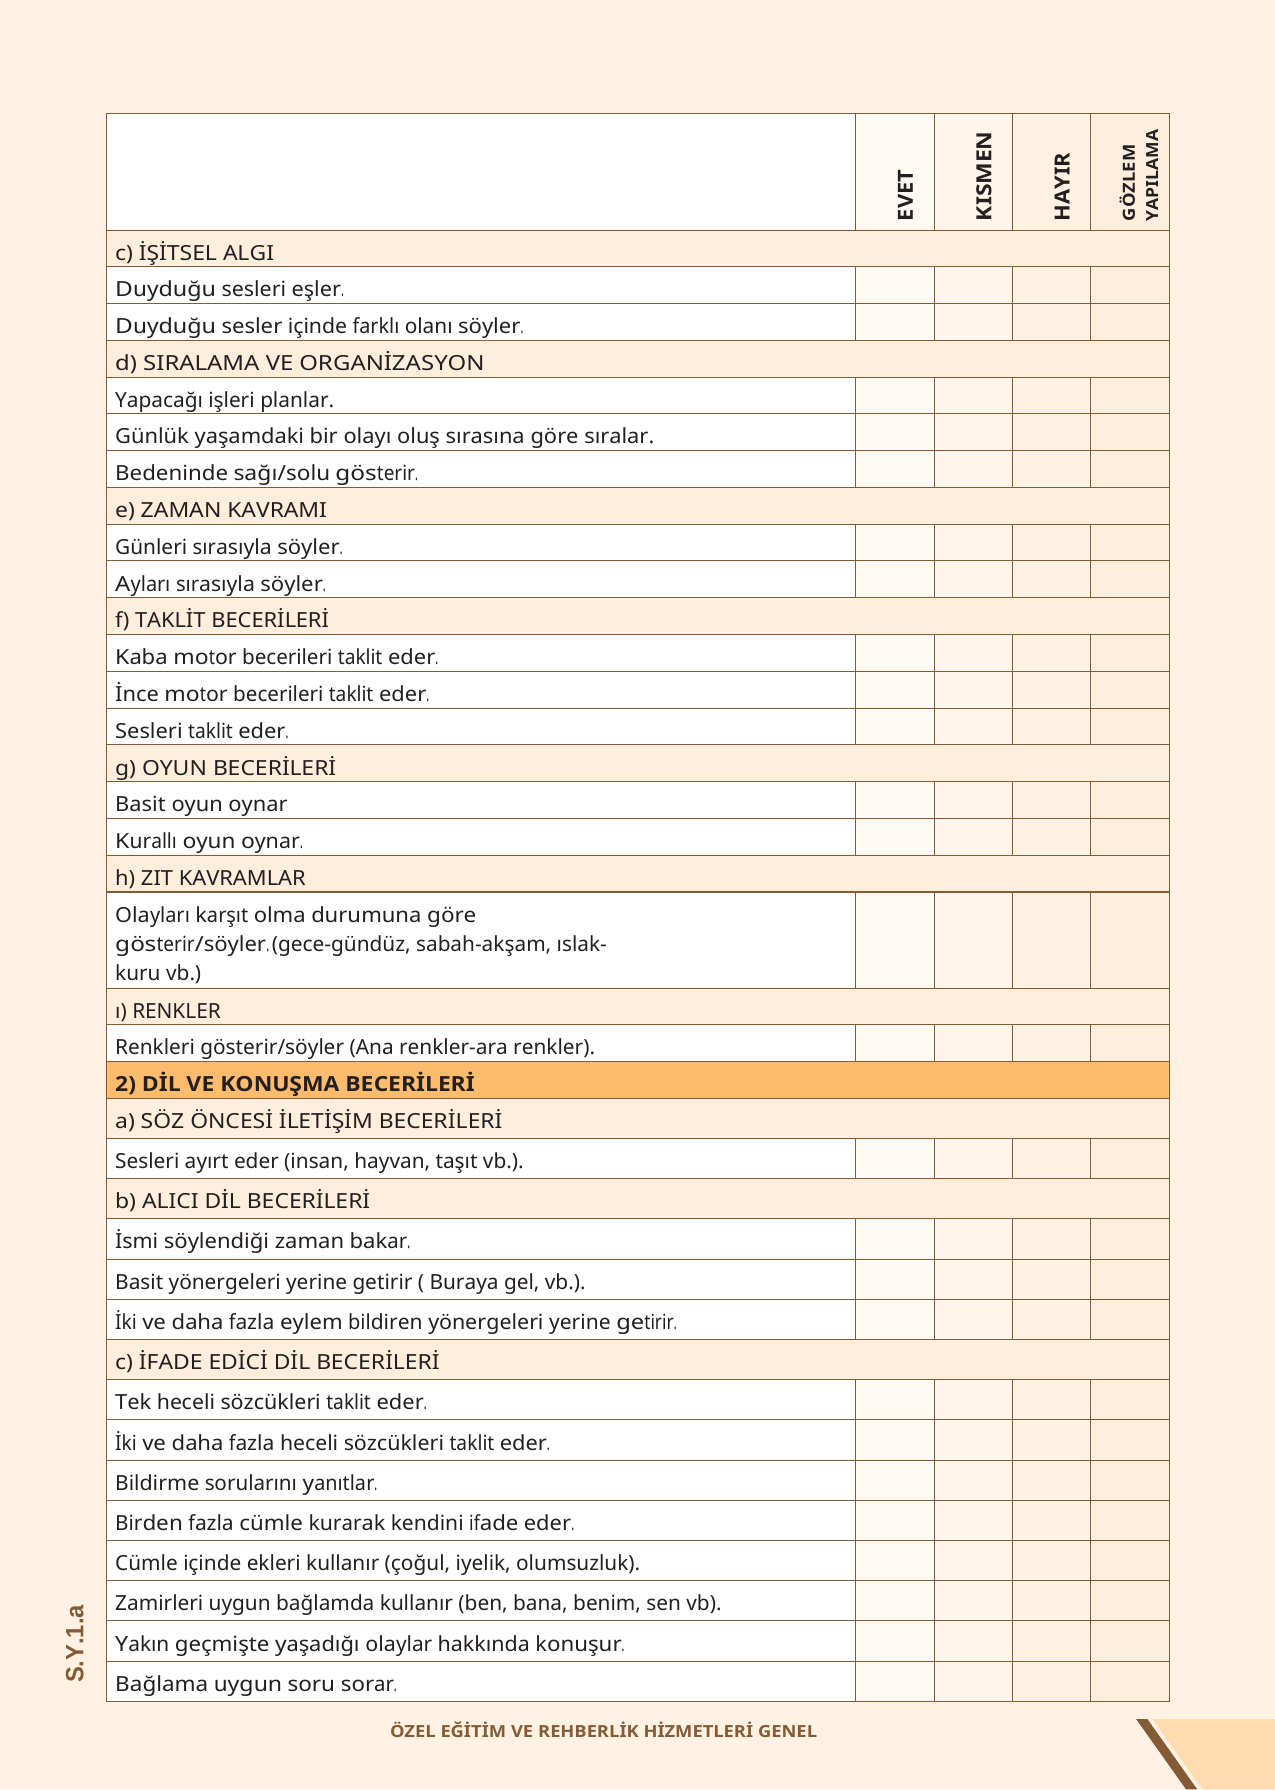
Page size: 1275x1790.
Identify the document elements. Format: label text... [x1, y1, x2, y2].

table_cell 2) DİL VE KONUŞMA BECERİLERİ [107, 1062, 1169, 1098]
table_cell [935, 1662, 1012, 1701]
table_cell [1013, 451, 1090, 487]
table_header HAYIR [1013, 114, 1090, 229]
table_cell c) İŞİTSEL ALGI [107, 231, 1169, 266]
table_cell [935, 635, 1012, 671]
table_cell [1091, 1501, 1169, 1540]
table_cell h) ZIT KAVRAMLAR [107, 856, 1169, 891]
table_cell [1013, 672, 1090, 707]
table_cell [856, 635, 934, 671]
table_cell Basit yönergeleri yerine getirir ( Buraya gel, vb.). [107, 1260, 855, 1299]
table_cell [856, 414, 934, 450]
table_cell Bildirme sorularını yanıtlar. [107, 1461, 855, 1500]
table_cell [856, 672, 934, 707]
table_cell [856, 1621, 934, 1661]
table_cell [1013, 893, 1090, 987]
table_cell [1013, 1621, 1090, 1661]
table_cell [1013, 1581, 1090, 1620]
table_cell [935, 1501, 1012, 1540]
table_cell [1091, 672, 1169, 707]
table_cell [935, 561, 1012, 597]
table_cell [1013, 378, 1090, 413]
table_cell Bağlama uygun soru sorar. [107, 1662, 855, 1701]
table_cell [1013, 1461, 1090, 1500]
table_cell İnce motor becerileri taklit eder. [107, 672, 855, 707]
table_cell [1091, 267, 1169, 303]
table_cell [1013, 267, 1090, 303]
table_cell [935, 267, 1012, 303]
table_header [107, 114, 855, 229]
table_cell [1091, 635, 1169, 671]
table_cell [935, 1025, 1012, 1061]
table_cell [1013, 1501, 1090, 1540]
table_cell e) ZAMAN KAVRAMI [107, 488, 1169, 524]
table_cell Günlük yaşamdaki bir olayı oluş sırasına göre sıralar. [107, 414, 855, 450]
table_cell [1091, 1621, 1169, 1661]
table_cell [1091, 1219, 1169, 1258]
table_cell [1013, 414, 1090, 450]
table_cell [856, 1501, 934, 1540]
table_cell [1091, 1300, 1169, 1339]
table_cell Yakın geçmişte yaşadığı olaylar hakkında konuşur. [107, 1621, 855, 1661]
table_cell [935, 1581, 1012, 1620]
table_cell [856, 893, 934, 987]
table_cell [856, 1662, 934, 1701]
table_cell Kaba motor becerileri taklit eder. [107, 635, 855, 671]
table_cell a) SÖZ ÖNCESİ İLETİŞİM BECERİLERİ [107, 1099, 1169, 1138]
table_cell Yapacağı işleri planlar. [107, 378, 855, 413]
table_cell [1013, 635, 1090, 671]
table_cell [935, 304, 1012, 340]
table_cell [856, 1420, 934, 1459]
table_cell [856, 378, 934, 413]
table_cell [935, 414, 1012, 450]
table_cell c) İFADE EDİCİ DİL BECERİLERİ [107, 1340, 1169, 1379]
table_cell [1091, 525, 1169, 560]
table_cell Renkleri gösterir/söyler (Ana renkler-ara renkler). [107, 1025, 855, 1061]
table_cell [1091, 451, 1169, 487]
table_cell [1091, 1662, 1169, 1701]
table_cell [856, 1219, 934, 1258]
table_cell Duyduğu sesleri eşler. [107, 267, 855, 303]
table_cell İsmi söylendiği zaman bakar. [107, 1219, 855, 1258]
table_cell [1013, 1260, 1090, 1299]
table_cell [1091, 561, 1169, 597]
table_cell [1013, 1420, 1090, 1459]
table_cell [1013, 709, 1090, 744]
table_cell b) ALICI DİL BECERİLERİ [107, 1179, 1169, 1218]
table_cell [1013, 1541, 1090, 1580]
table_cell Tek heceli sözcükleri taklit eder. [107, 1380, 855, 1419]
table_cell [856, 1260, 934, 1299]
table_cell [935, 709, 1012, 744]
table_cell [1091, 1461, 1169, 1500]
table_cell Basit oyun oynar [107, 782, 855, 818]
table_cell Zamirleri uygun bağlamda kullanır (ben, bana, benim, sen vb). [107, 1581, 855, 1620]
table_cell [1091, 1139, 1169, 1178]
table_cell [1013, 1219, 1090, 1258]
table_cell [1091, 1025, 1169, 1061]
table_cell Ayları sırasıyla söyler. [107, 561, 855, 597]
table_cell [935, 1300, 1012, 1339]
table_cell [1091, 414, 1169, 450]
table_cell Birden fazla cümle kurarak kendini ifade eder. [107, 1501, 855, 1540]
table_cell g) OYUN BECERİLERİ [107, 745, 1169, 781]
table_cell [856, 1139, 934, 1178]
table_cell d) SIRALAMA VE ORGANİZASYON [107, 341, 1169, 377]
table_cell [935, 378, 1012, 413]
table_cell [935, 451, 1012, 487]
table_cell [1013, 1139, 1090, 1178]
table_cell [856, 782, 934, 818]
table_cell [1013, 525, 1090, 560]
table_cell [856, 709, 934, 744]
table_cell [935, 893, 1012, 987]
table_cell [856, 304, 934, 340]
table_cell [1013, 782, 1090, 818]
table_cell [1091, 304, 1169, 340]
table_cell [1013, 1380, 1090, 1419]
table_cell [935, 782, 1012, 818]
table_cell [1091, 1380, 1169, 1419]
table_cell [935, 1541, 1012, 1580]
table_cell Günleri sırasıyla söyler. [107, 525, 855, 560]
table_cell Sesleri taklit eder. [107, 709, 855, 744]
table_cell [1091, 893, 1169, 987]
table_cell [1091, 709, 1169, 744]
table_cell [935, 1621, 1012, 1661]
table_cell [856, 1461, 934, 1500]
table_cell İki ve daha fazla eylem bildiren yönergeleri yerine getirir. [107, 1300, 855, 1339]
table_cell [1091, 782, 1169, 818]
table_cell [1091, 1581, 1169, 1620]
table_cell [935, 1260, 1012, 1299]
table_cell [1091, 378, 1169, 413]
table_cell Kurallı oyun oynar. [107, 819, 855, 854]
table_cell [935, 1219, 1012, 1258]
table_cell [1013, 1662, 1090, 1701]
table_cell [856, 1025, 934, 1061]
table_header EVET [856, 114, 934, 229]
table_cell [1013, 304, 1090, 340]
table_cell [856, 1380, 934, 1419]
table_cell [856, 561, 934, 597]
table_cell [1091, 1420, 1169, 1459]
table_header GÖZLEM YAPILAMADI [1091, 114, 1169, 229]
table_cell [856, 1300, 934, 1339]
table_cell [856, 1541, 934, 1580]
table_cell [856, 819, 934, 854]
table_cell [935, 1461, 1012, 1500]
table_cell [935, 672, 1012, 707]
table_header KISMEN [935, 114, 1012, 229]
table_cell Sesleri ayırt eder (insan, hayvan, taşıt vb.). [107, 1139, 855, 1178]
table_cell [935, 819, 1012, 854]
table_cell Duyduğu sesler içinde farklı olanı söyler. [107, 304, 855, 340]
table_cell [1091, 819, 1169, 854]
table_cell Cümle içinde ekleri kullanır (çoğul, iyelik, olumsuzluk). [107, 1541, 855, 1580]
table_cell [935, 1380, 1012, 1419]
table_cell f) TAKLİT BECERİLERİ [107, 598, 1169, 634]
table_cell [935, 1420, 1012, 1459]
table_cell İki ve daha fazla heceli sözcükleri taklit eder. [107, 1420, 855, 1459]
table_cell [856, 267, 934, 303]
table_cell Bedeninde sağı/solu gösterir. [107, 451, 855, 487]
table_cell [935, 1139, 1012, 1178]
table_cell [1013, 819, 1090, 854]
table_cell [935, 525, 1012, 560]
table_cell [856, 525, 934, 560]
table_cell [1091, 1541, 1169, 1580]
table_cell ı) RENKLER [107, 989, 1169, 1024]
table_cell [1013, 561, 1090, 597]
table_cell [1013, 1300, 1090, 1339]
table_cell [1013, 1025, 1090, 1061]
table_cell [856, 451, 934, 487]
table_cell [856, 1581, 934, 1620]
table_cell Olayları karşıt olma durumuna göre gösterir/söyler. (gece-gündüz, sabah-akşam, ıslak-kuru vb.) [107, 893, 855, 987]
table_cell [1091, 1260, 1169, 1299]
